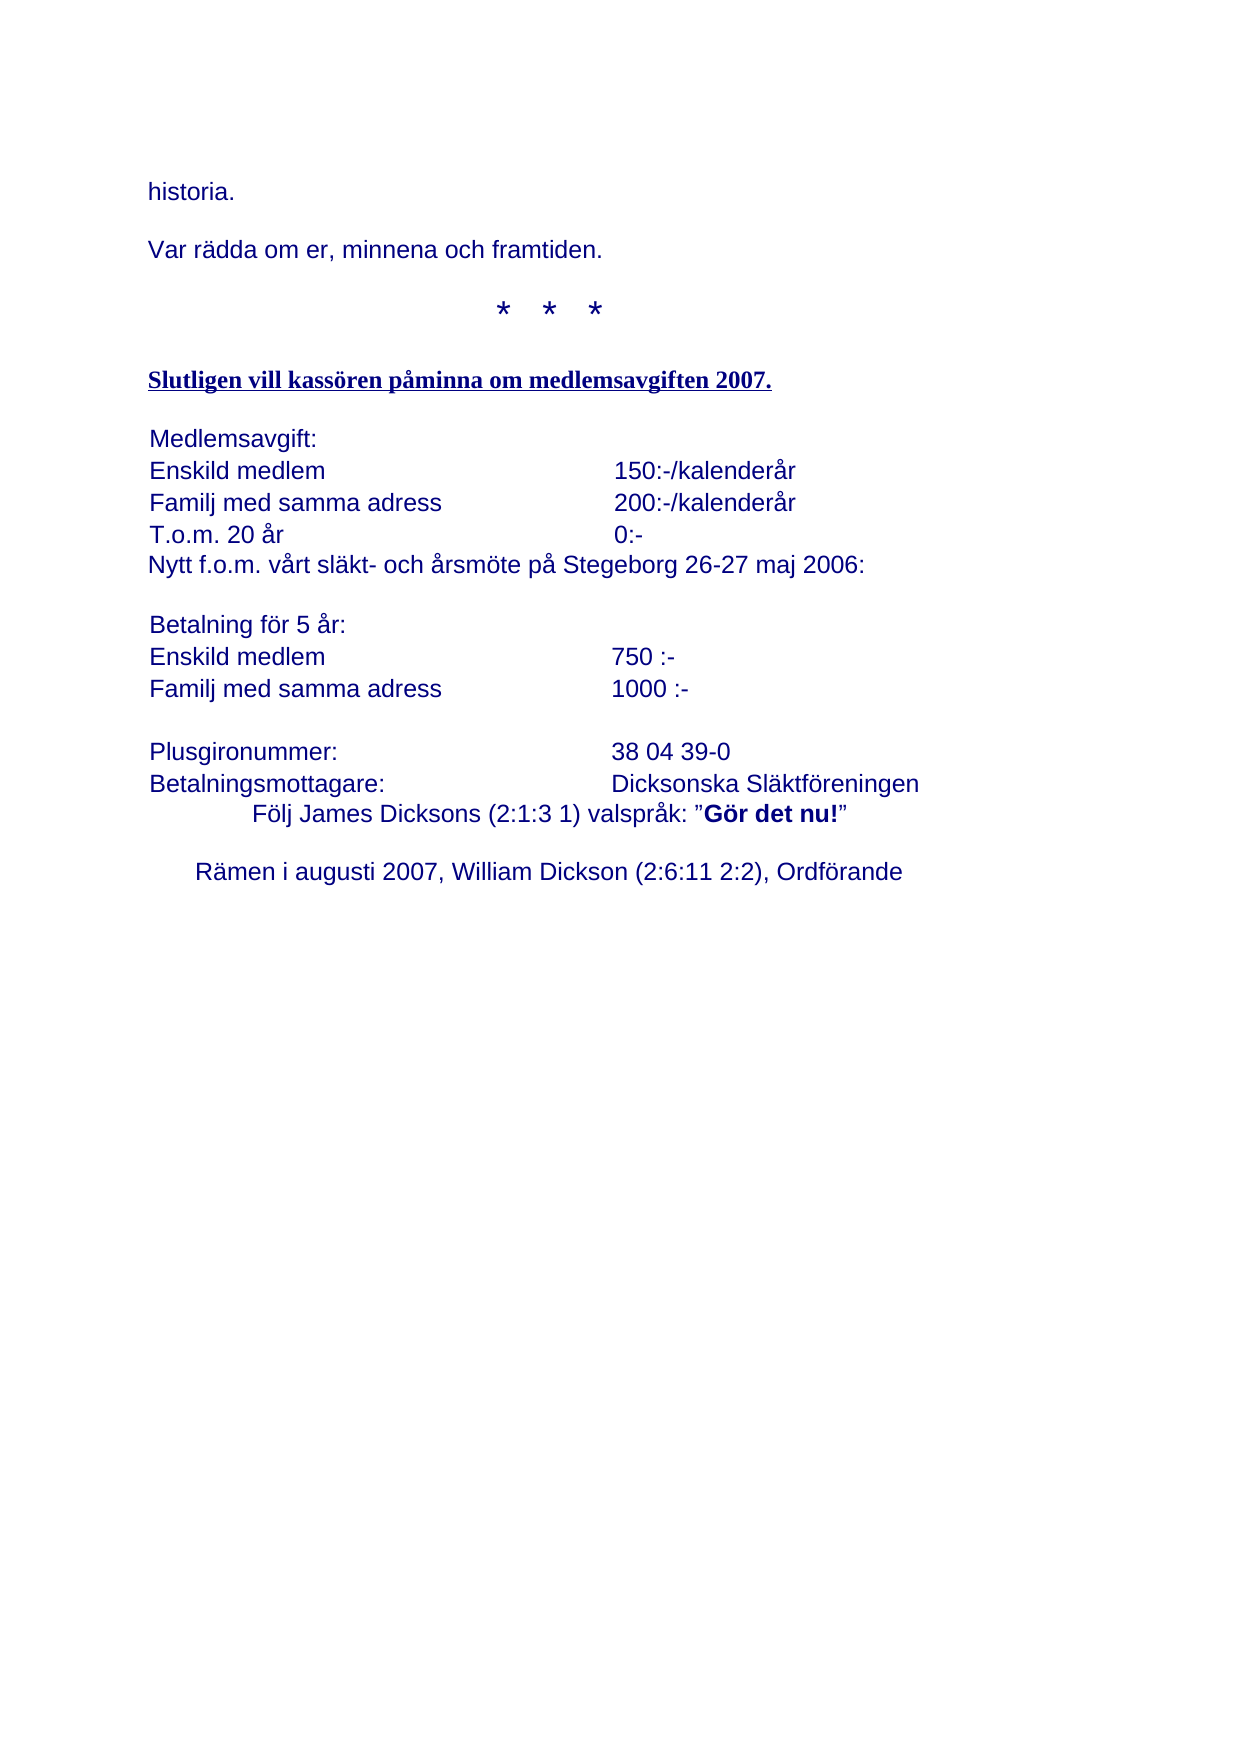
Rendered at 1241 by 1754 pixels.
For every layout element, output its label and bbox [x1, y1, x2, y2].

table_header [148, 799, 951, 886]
table_header [148, 148, 951, 608]
